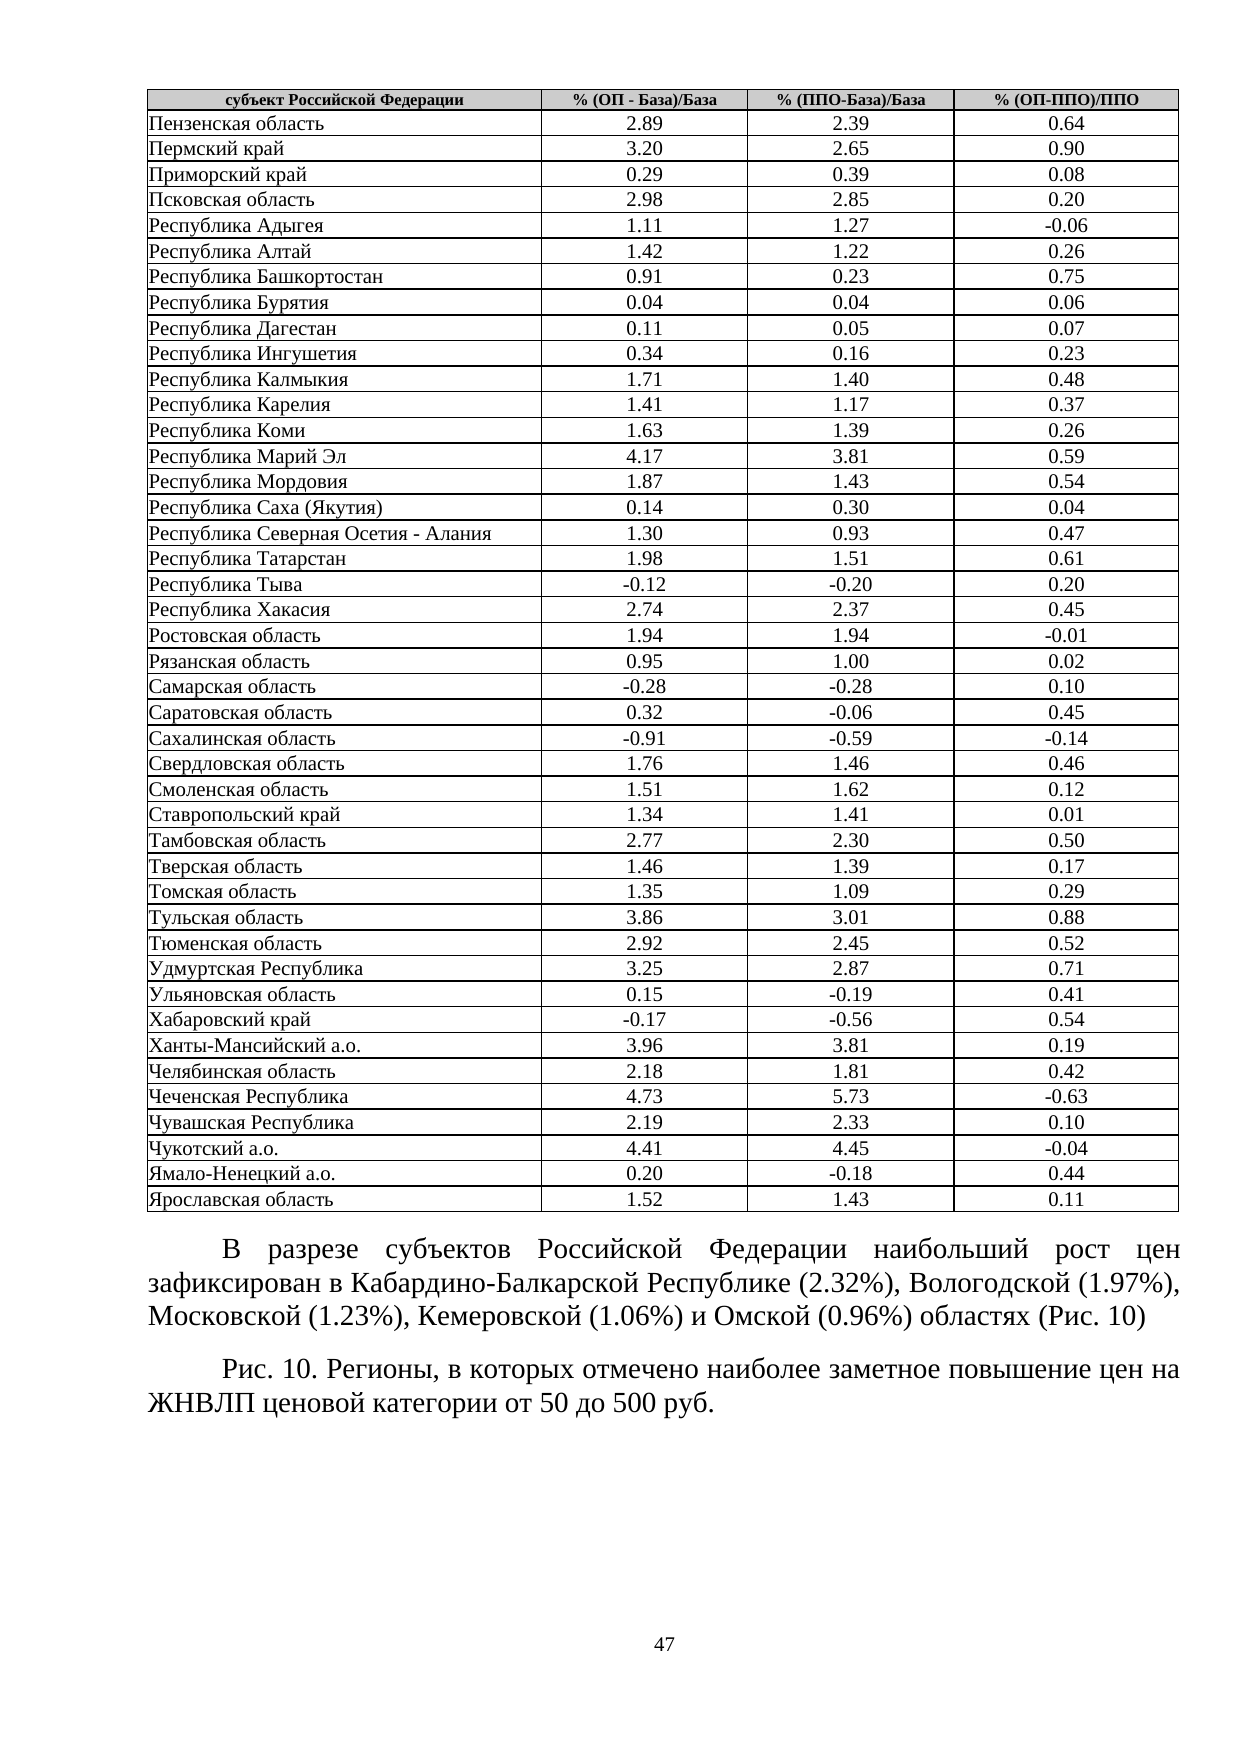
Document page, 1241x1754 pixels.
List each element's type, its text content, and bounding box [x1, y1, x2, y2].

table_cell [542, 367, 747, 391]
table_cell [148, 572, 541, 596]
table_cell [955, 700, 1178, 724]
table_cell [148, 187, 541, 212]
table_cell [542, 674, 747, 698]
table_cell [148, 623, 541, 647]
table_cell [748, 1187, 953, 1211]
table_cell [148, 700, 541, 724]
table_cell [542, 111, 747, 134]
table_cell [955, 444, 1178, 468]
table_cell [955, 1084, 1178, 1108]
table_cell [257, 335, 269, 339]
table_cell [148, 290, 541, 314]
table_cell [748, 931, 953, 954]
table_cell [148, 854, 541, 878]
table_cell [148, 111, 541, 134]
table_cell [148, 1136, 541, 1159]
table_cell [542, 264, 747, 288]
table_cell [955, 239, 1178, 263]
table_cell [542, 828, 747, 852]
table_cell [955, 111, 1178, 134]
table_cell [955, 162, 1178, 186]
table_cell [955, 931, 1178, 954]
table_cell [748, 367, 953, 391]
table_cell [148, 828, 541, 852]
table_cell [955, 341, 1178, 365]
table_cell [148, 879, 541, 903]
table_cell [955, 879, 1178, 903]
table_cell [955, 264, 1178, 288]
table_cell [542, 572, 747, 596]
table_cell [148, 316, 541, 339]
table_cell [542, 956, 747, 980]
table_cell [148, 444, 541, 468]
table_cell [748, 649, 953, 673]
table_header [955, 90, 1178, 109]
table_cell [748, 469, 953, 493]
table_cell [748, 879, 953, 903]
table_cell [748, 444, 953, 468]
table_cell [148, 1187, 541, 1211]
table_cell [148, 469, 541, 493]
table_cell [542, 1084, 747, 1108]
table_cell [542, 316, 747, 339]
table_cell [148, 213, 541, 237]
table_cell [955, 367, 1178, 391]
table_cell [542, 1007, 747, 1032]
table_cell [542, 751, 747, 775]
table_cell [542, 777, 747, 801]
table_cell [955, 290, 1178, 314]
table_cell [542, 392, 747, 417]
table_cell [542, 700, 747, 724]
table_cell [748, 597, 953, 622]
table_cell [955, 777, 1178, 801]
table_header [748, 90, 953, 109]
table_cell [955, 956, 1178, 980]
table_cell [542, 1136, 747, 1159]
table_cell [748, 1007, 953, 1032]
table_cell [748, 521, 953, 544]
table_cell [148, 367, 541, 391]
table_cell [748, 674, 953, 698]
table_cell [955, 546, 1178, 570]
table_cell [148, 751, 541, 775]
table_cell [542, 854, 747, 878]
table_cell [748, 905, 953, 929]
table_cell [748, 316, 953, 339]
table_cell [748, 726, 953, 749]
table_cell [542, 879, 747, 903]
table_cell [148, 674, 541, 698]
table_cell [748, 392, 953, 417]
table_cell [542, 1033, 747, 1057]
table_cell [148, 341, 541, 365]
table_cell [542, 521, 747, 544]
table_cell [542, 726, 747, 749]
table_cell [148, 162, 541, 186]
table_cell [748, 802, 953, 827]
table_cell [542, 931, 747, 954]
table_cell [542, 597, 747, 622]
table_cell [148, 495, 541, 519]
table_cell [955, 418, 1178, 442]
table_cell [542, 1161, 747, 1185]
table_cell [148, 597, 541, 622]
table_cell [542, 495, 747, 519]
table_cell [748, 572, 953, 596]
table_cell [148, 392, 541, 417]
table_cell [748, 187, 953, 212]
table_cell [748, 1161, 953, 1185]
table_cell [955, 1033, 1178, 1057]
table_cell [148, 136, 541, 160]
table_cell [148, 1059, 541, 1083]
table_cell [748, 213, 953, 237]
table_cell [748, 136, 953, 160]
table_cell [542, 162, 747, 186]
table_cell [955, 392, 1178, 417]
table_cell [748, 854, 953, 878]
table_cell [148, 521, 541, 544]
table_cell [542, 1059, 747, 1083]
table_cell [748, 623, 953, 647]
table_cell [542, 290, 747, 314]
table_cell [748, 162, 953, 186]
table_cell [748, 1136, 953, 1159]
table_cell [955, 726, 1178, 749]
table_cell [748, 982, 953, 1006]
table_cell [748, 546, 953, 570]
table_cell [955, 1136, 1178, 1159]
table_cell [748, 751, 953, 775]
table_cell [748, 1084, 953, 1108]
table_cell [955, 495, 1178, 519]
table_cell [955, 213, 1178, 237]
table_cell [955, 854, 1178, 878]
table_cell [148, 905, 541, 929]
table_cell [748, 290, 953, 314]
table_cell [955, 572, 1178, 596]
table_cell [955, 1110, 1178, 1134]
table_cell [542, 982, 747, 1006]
text В разрезе субъектов Российской Федерации наибольший рост цен зафиксирован в Кабардино-Балкарской Республике (2.32%), Вологодской (1.97%), Московской (1.23%), Кемеровской (1.06%) и Омской (0.96%) областях (Рис. 10) [148, 1231, 1181, 1332]
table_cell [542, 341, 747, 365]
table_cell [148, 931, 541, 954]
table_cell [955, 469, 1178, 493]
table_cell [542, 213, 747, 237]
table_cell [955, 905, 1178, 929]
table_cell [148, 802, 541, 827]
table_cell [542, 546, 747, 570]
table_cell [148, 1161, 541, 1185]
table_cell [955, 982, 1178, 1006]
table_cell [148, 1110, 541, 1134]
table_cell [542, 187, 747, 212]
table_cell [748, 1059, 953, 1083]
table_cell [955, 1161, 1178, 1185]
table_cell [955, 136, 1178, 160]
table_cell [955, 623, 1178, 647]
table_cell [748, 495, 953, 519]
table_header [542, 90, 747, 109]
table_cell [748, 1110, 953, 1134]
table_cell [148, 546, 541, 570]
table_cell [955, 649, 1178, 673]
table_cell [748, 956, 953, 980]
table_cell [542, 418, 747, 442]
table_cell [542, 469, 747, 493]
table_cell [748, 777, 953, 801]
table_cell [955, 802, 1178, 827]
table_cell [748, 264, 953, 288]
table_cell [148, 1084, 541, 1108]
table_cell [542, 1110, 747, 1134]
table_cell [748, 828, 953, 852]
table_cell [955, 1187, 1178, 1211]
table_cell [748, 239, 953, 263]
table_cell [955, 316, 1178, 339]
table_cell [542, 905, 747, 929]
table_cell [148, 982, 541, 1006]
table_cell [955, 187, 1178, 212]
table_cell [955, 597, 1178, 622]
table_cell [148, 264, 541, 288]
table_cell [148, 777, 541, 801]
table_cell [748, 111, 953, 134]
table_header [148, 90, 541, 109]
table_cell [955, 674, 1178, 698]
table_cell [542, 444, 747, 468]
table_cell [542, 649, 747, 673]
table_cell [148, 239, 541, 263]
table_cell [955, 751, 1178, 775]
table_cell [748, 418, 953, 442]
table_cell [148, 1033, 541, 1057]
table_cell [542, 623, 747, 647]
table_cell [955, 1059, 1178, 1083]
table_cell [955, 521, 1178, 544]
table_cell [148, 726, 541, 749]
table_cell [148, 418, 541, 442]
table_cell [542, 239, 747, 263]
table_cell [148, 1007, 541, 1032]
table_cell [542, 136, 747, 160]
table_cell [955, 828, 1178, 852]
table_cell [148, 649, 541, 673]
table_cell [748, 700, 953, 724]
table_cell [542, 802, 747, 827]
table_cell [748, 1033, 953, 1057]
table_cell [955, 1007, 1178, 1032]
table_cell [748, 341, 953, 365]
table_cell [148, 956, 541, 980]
text Рис. 10. Регионы, в которых отмечено наиболее заметное повышение цен на ЖНВЛП ценовой категории от 50 до 500 руб. [148, 1351, 1181, 1418]
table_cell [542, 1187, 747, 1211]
